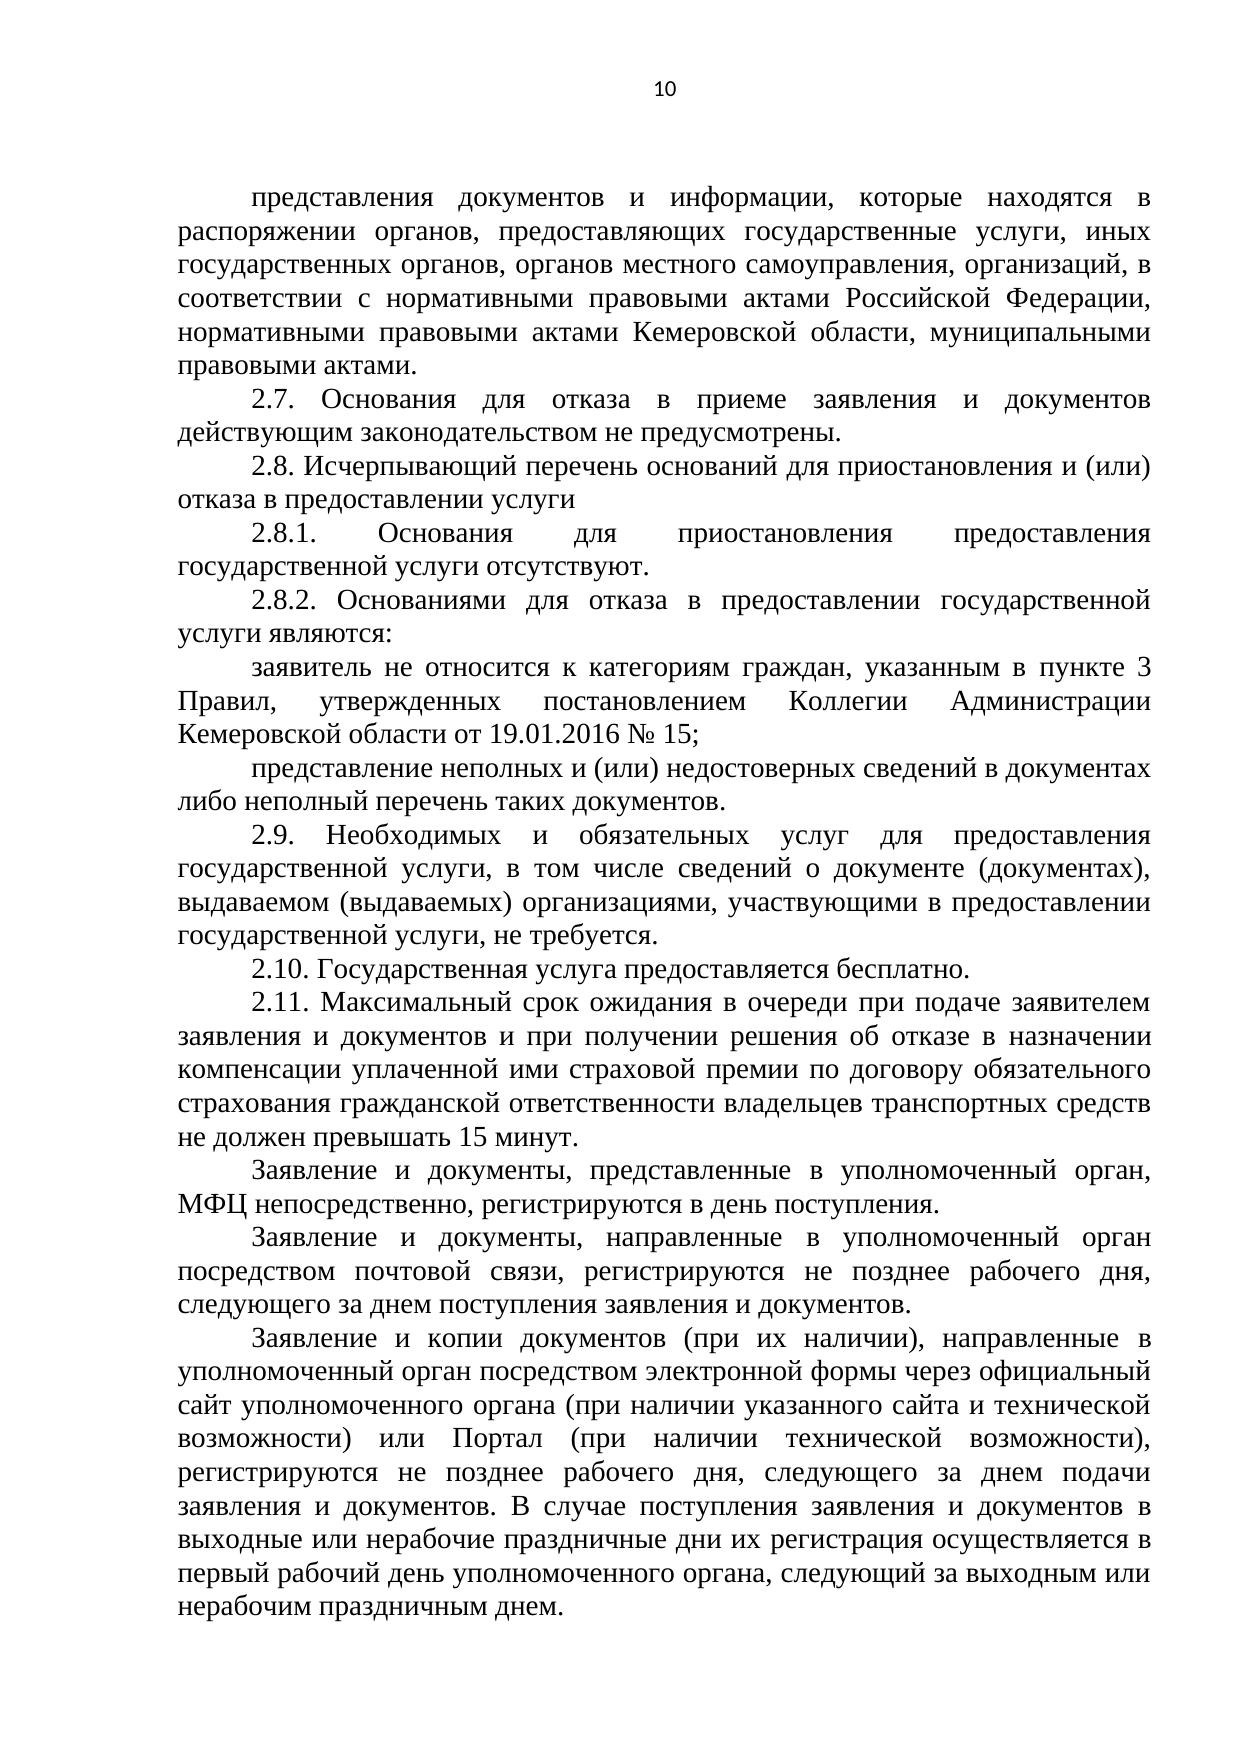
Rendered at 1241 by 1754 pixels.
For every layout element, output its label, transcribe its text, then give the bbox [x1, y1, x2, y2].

text 2.8.1. Основания для приостановления предоставления государственной услуги отсутствуют. [177, 515, 1152, 582]
text Заявление и документы, направленные в уполномоченный орган посредством почтовой связи, регистрируются не позднее рабочего дня, следующего за днем поступления заявления и документов. [177, 1219, 1152, 1320]
text 2.10. Государственная услуга предоставляется бесплатно. [177, 951, 1152, 984]
text заявитель не относится к категориям граждан, указанным в пункте 3 Правил, утвержденных постановлением Коллегии Администрации Кемеровской области от 19.01.2016 № 15; [177, 649, 1152, 750]
text 2.7. Основания для отказа в приеме заявления и документов действующим законодательством не предусмотрены. [177, 381, 1152, 448]
text Заявление и копии документов (при их наличии), направленные в уполномоченный орган посредством электронной формы через официальный сайт уполномоченного органа (при наличии указанного сайта и технической возможности) или Портал (при наличии технической возможности), регистрируются не позднее рабочего дня, следующего за днем подачи заявления и документов. В случае поступления заявления и документов в выходные или нерабочие праздничные дни их регистрация осуществляется в первый рабочий день уполномоченного органа, следующий за выходным или нерабочим праздничным днем. [177, 1320, 1152, 1622]
text 2.8.2. Основаниями для отказа в предоставлении государственной услуги являются: [177, 582, 1152, 649]
text 2.9. Необходимых и обязательных услуг для предоставления государственной услуги, в том числе сведений о документе (документах), выдаваемом (выдаваемых) организациями, участвующими в предоставлении государственной услуги, не требуется. [177, 817, 1152, 951]
text представления документов и информации, которые находятся в распоряжении органов, предоставляющих государственные услуги, иных государственных органов, органов местного самоуправления, организаций, в соответствии с нормативными правовыми актами Российской Федерации, нормативными правовыми актами Кемеровской области, муниципальными правовыми актами. [177, 179, 1152, 381]
text 2.11. Максимальный срок ожидания в очереди при подаче заявителем заявления и документов и при получении решения об отказе в назначении компенсации уплаченной ими страховой премии по договору обязательного страхования гражданской ответственности владельцев транспортных средств не должен превышать 15 минут. [177, 984, 1152, 1152]
text Заявление и документы, представленные в уполномоченный орган, МФЦ непосредственно, регистрируются в день поступления. [177, 1152, 1152, 1219]
text 2.8. Исчерпывающий перечень оснований для приостановления и (или) отказа в предоставлении услуги [177, 448, 1152, 515]
text представление неполных и (или) недостоверных сведений в документах либо неполный перечень таких документов. [177, 750, 1152, 817]
